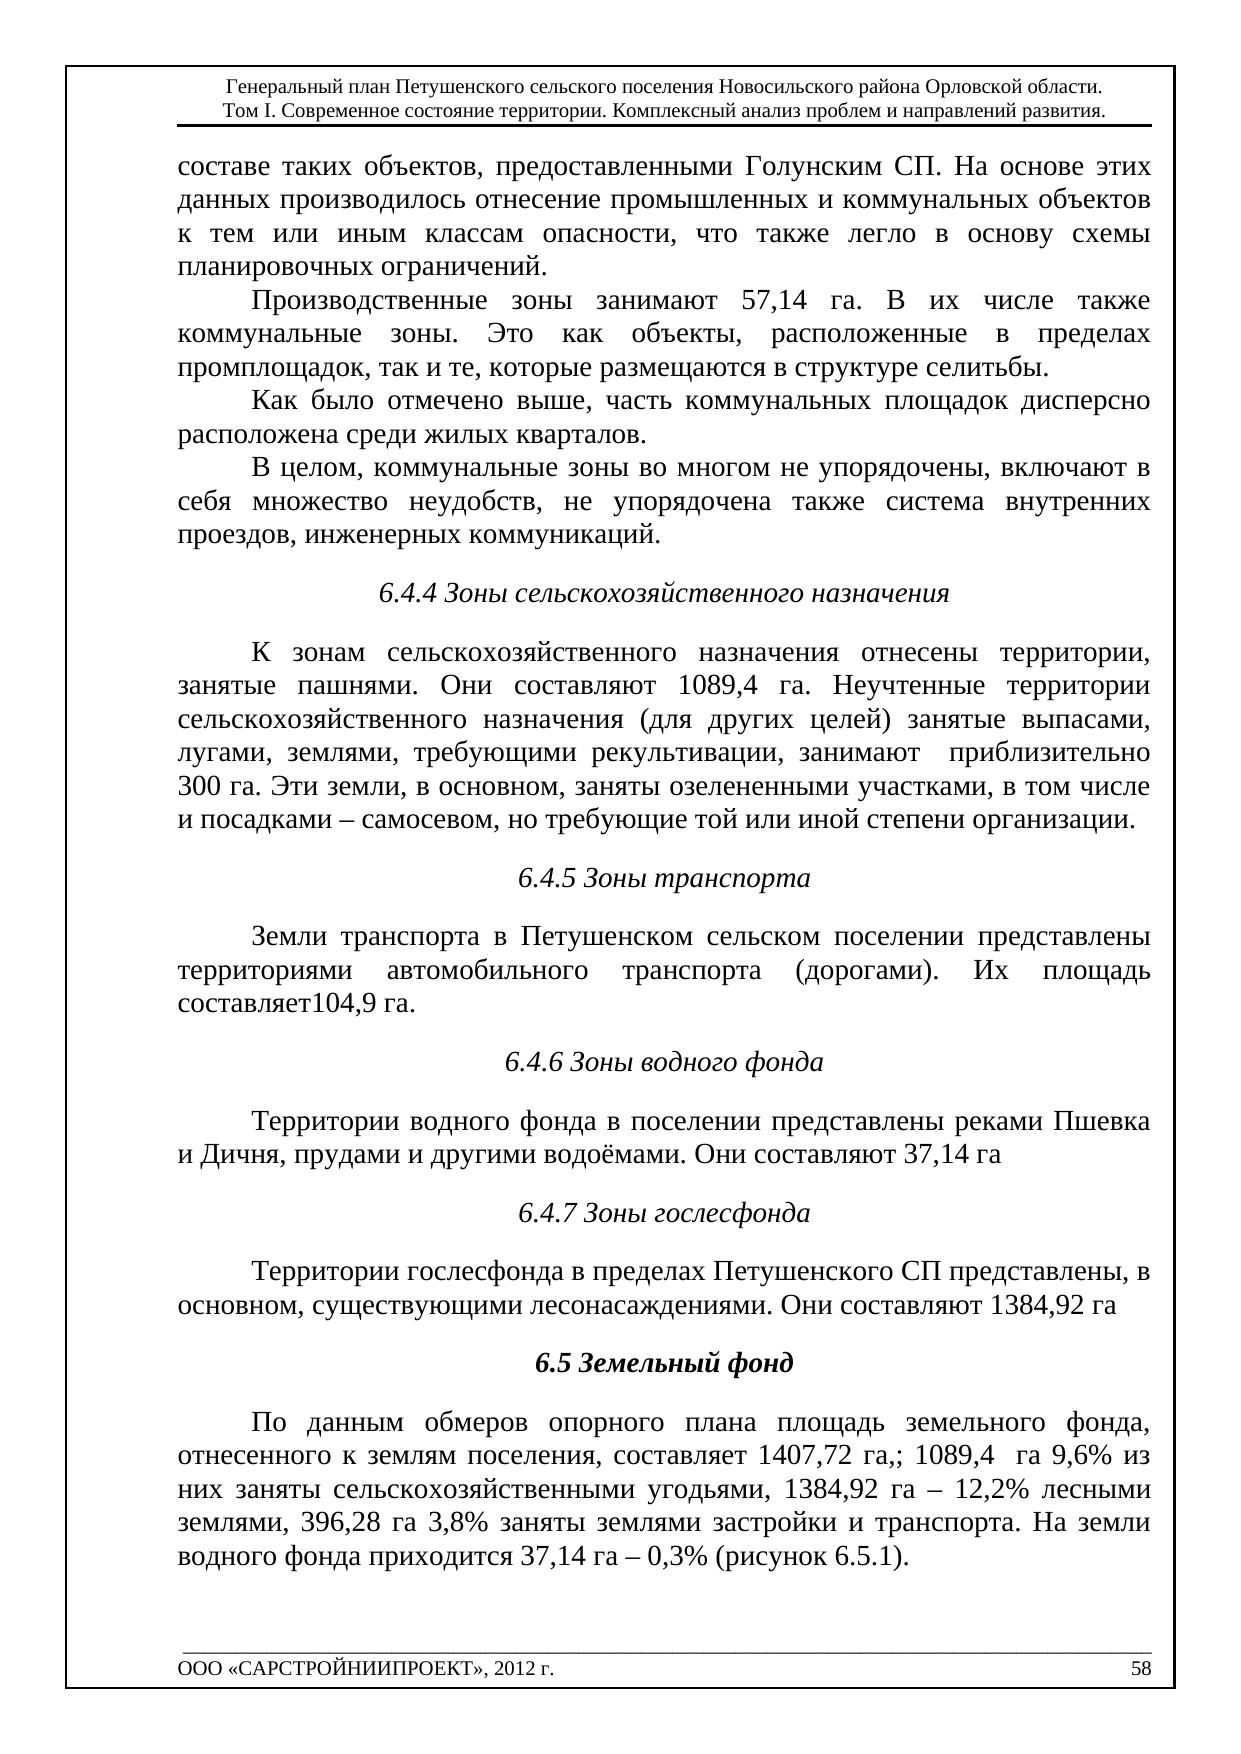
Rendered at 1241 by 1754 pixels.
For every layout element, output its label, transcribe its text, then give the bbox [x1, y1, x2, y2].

subtitle 6.4.5 Зоны транспорта [177, 860, 1152, 893]
text В целом, коммунальные зоны во многом не упорядочены, включают в себя множество неудобств, не упорядочена также система внутренних проездов, инженерных коммуникаций. [177, 449, 1152, 550]
subtitle 6.4.6 Зоны водного фонда [177, 1044, 1152, 1078]
text К зонам сельскохозяйственного назначения отнесены территории, занятые пашнями. Они составляют 1089,4 га. Неучтенные территории сельскохозяйственного назначения (для других целей) занятые выпасами, лугами, землями, требующими рекультивации, занимают приблизительно 300 га. Эти земли, в основном, заняты озелененными участками, в том числе и посадками – самосевом, но требующие той или иной степени организации. [177, 634, 1152, 835]
text Территории гослесфонда в пределах Петушенского СП представлены, в основном, существующими лесонасаждениями. Они составляют 1384,92 га [177, 1253, 1152, 1320]
text По данным обмеров опорного плана площадь земельного фонда, отнесенного к землям поселения, составляет 1407,72 га,; 1089,4 га 9,6% из них заняты сельскохозяйственными угодьями, 1384,92 га – 12,2% лесными землями, 396,28 га 3,8% заняты землями застройки и транспорта. На земли водного фонда приходится 37,14 га – 0,3% (рисунок 6.5.1). [177, 1404, 1152, 1572]
text Территории водного фонда в поселении представлены реками Пшевка и Дичня, прудами и другими водоёмами. Они составляют 37,14 га [177, 1103, 1152, 1170]
subtitle 6.4.4 Зоны сельскохозяйственного назначения [177, 575, 1152, 609]
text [177, 148, 1152, 282]
subtitle 6.5 Земельный фонд [177, 1345, 1152, 1379]
subtitle 6.4.7 Зоны гослесфонда [177, 1195, 1152, 1228]
text Как было отмечено выше, часть коммунальных площадок дисперсно расположена среди жилых кварталов. [177, 382, 1152, 449]
text Производственные зоны занимают 57,14 га. В их числе также коммунальные зоны. Это как объекты, расположенные в пределах промплощадок, так и те, которые размещаются в структуре селитьбы. [177, 282, 1152, 382]
text Земли транспорта в Петушенском сельском поселении представлены территориями автомобильного транспорта (дорогами). Их площадь составляет104,9 га. [177, 918, 1152, 1019]
